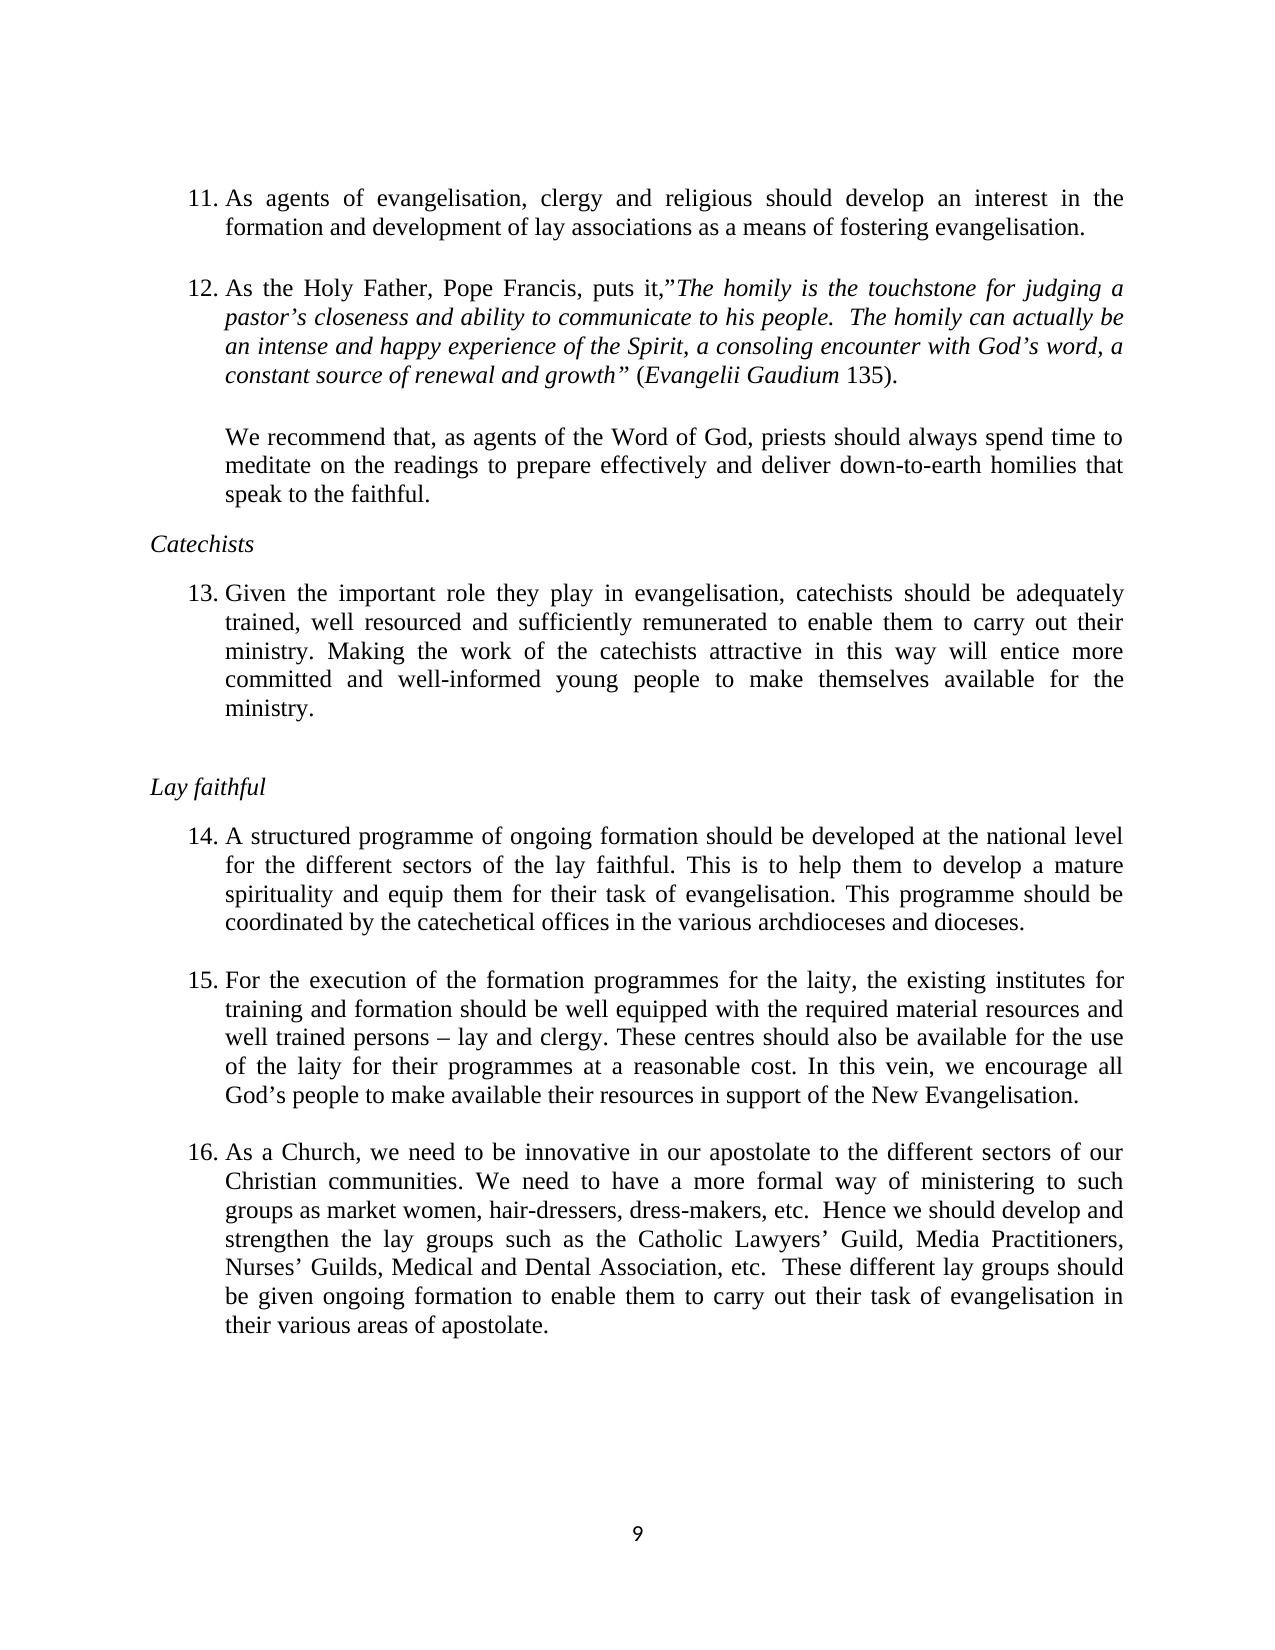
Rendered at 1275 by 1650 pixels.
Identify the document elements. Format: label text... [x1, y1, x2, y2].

list As agents of evangelisation, clergy and religious should develop an interest in the formation and development of lay associations as a means of fostering evangelisation. [187, 183, 1125, 241]
text Lay faithful [150, 772, 1125, 800]
text Catechists [150, 529, 1125, 557]
list Given the important role they play in evangelisation, catechists should be adequately trained, well resourced and sufficiently remunerated to enable them to carry out their ministry. Making the work of the catechists attractive in this way will entice more committed and well-informed young people to make themselves available for the ministry. [187, 578, 1125, 722]
list A structured programme of ongoing formation should be developed at the national level for the different sectors of the lay faithful. This is to help them to develop a mature spirituality and equip them for their task of evangelisation. This programme should be coordinated by the catechetical offices in the various archdioceses and dioceses. [187, 821, 1125, 936]
list For the execution of the formation programmes for the laity, the existing institutes for training and formation should be well equipped with the required material resources and well trained persons – lay and clergy. These centres should also be available for the use of the laity for their programmes at a reasonable cost. In this vein, we encourage all God’s people to make available their resources in support of the New Evangelisation. [187, 965, 1125, 1109]
list We recommend that, as agents of the Word of God, priests should always spend time to meditate on the readings to prepare effectively and deliver down-to-earth homilies that speak to the faithful. [225, 422, 1125, 508]
list As the Holy Father, Pope Francis, puts it,”The homily is the touchstone for judging a pastor’s closeness and ability to communicate to his people. The homily can actually be an intense and happy experience of the Spirit, a consoling encounter with God’s word, a constant source of renewal and growth” (Evangelii Gaudium 135). [187, 273, 1125, 388]
list As a Church, we need to be innovative in our apostolate to the different sectors of our Christian communities. We need to have a more formal way of ministering to such groups as market women, hair-dressers, dress-makers, etc. Hence we should develop and strengthen the lay groups such as the Catholic Lawyers’ Guild, Media Practitioners, Nurses’ Guilds, Medical and Dental Association, etc. These different lay groups should be given ongoing formation to enable them to carry out their task of evangelisation in their various areas of apostolate. [187, 1137, 1125, 1339]
